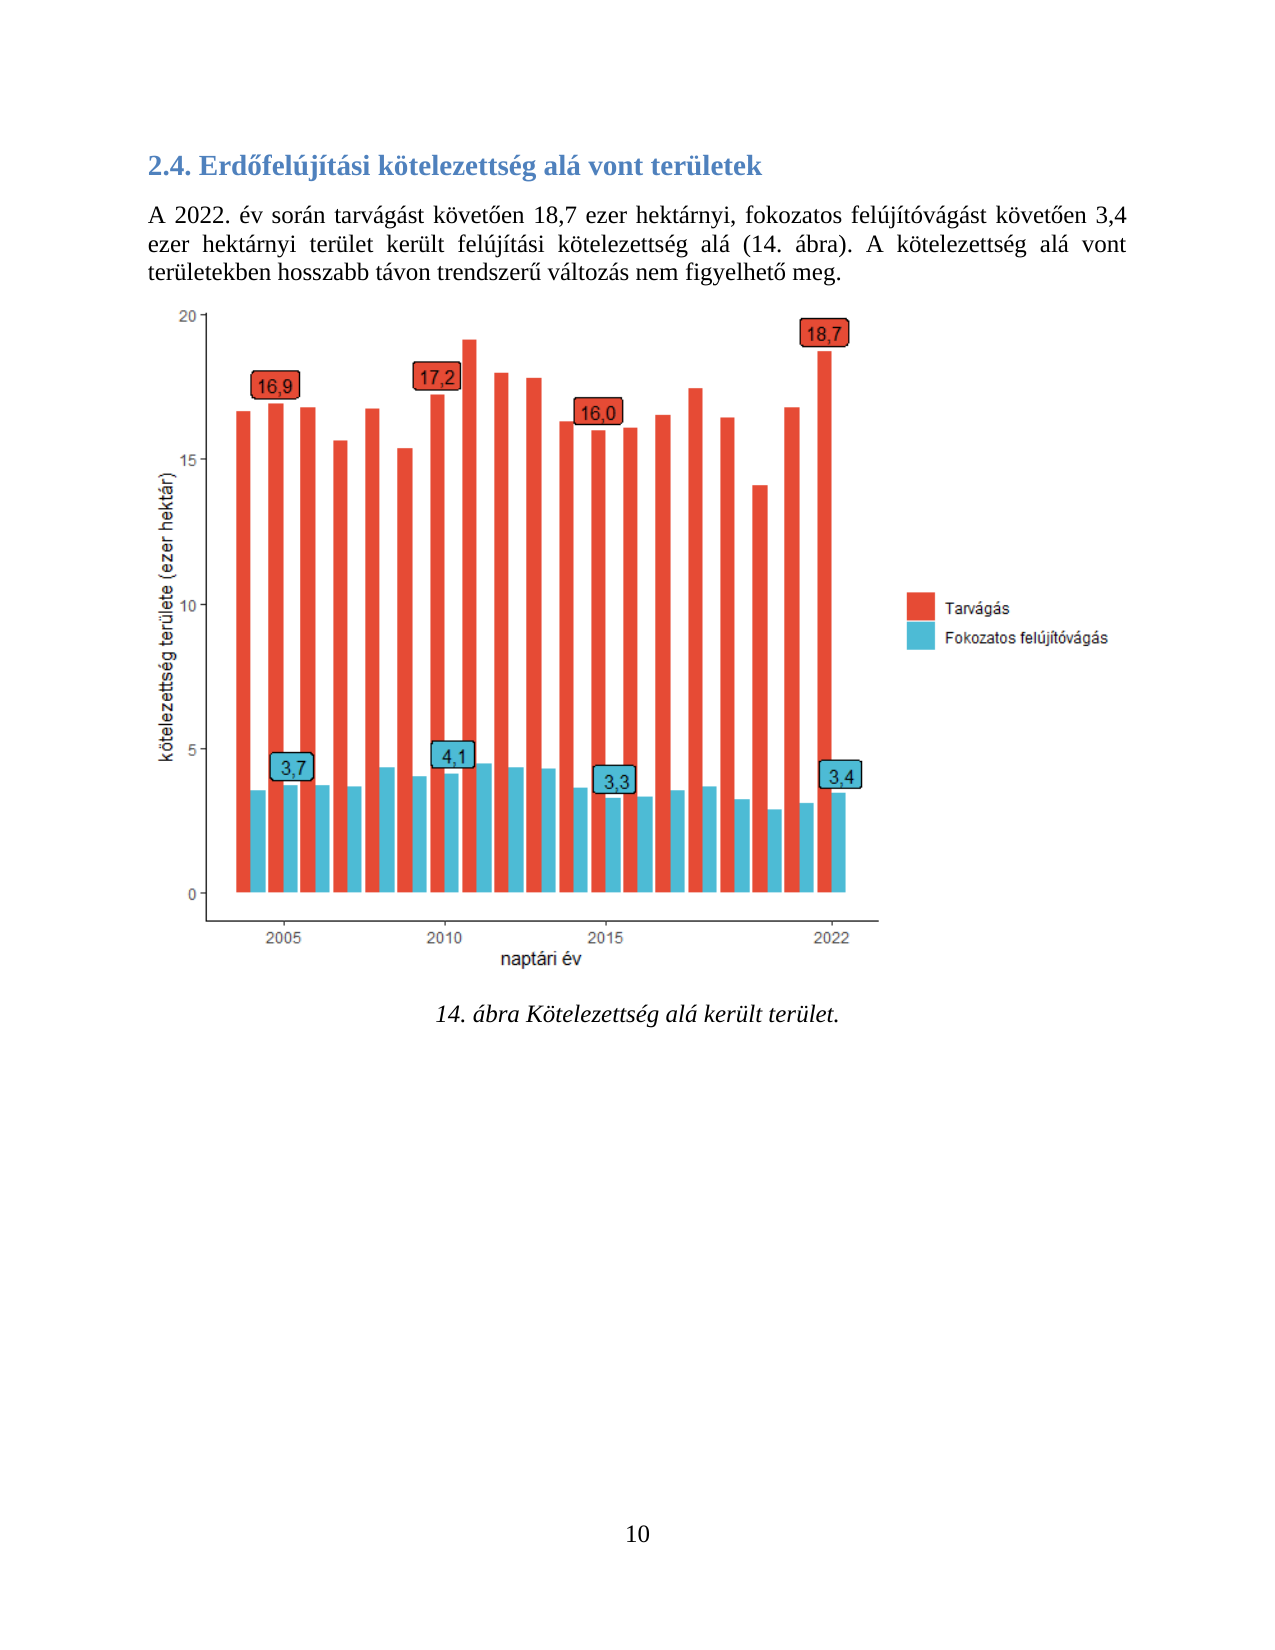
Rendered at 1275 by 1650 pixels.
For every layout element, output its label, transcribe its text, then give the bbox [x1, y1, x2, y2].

picture [147, 305, 1128, 978]
text A 2022. év során tarvágást követően 18,7 ezer hektárnyi, fokozatos felújítóvágást követően 3,4 ezer hektárnyi terület került felújítási kötelezettség alá (14. ábra). A kötelezettség alá vont területekben hosszabb távon trendszerű változás nem figyelhető meg. [148, 200, 1127, 286]
subtitle 2.4. Erdőfelújítási kötelezettség alá vont területek [148, 148, 1127, 181]
text 14. ábra Kötelezettség alá került terület. [148, 999, 1127, 1028]
